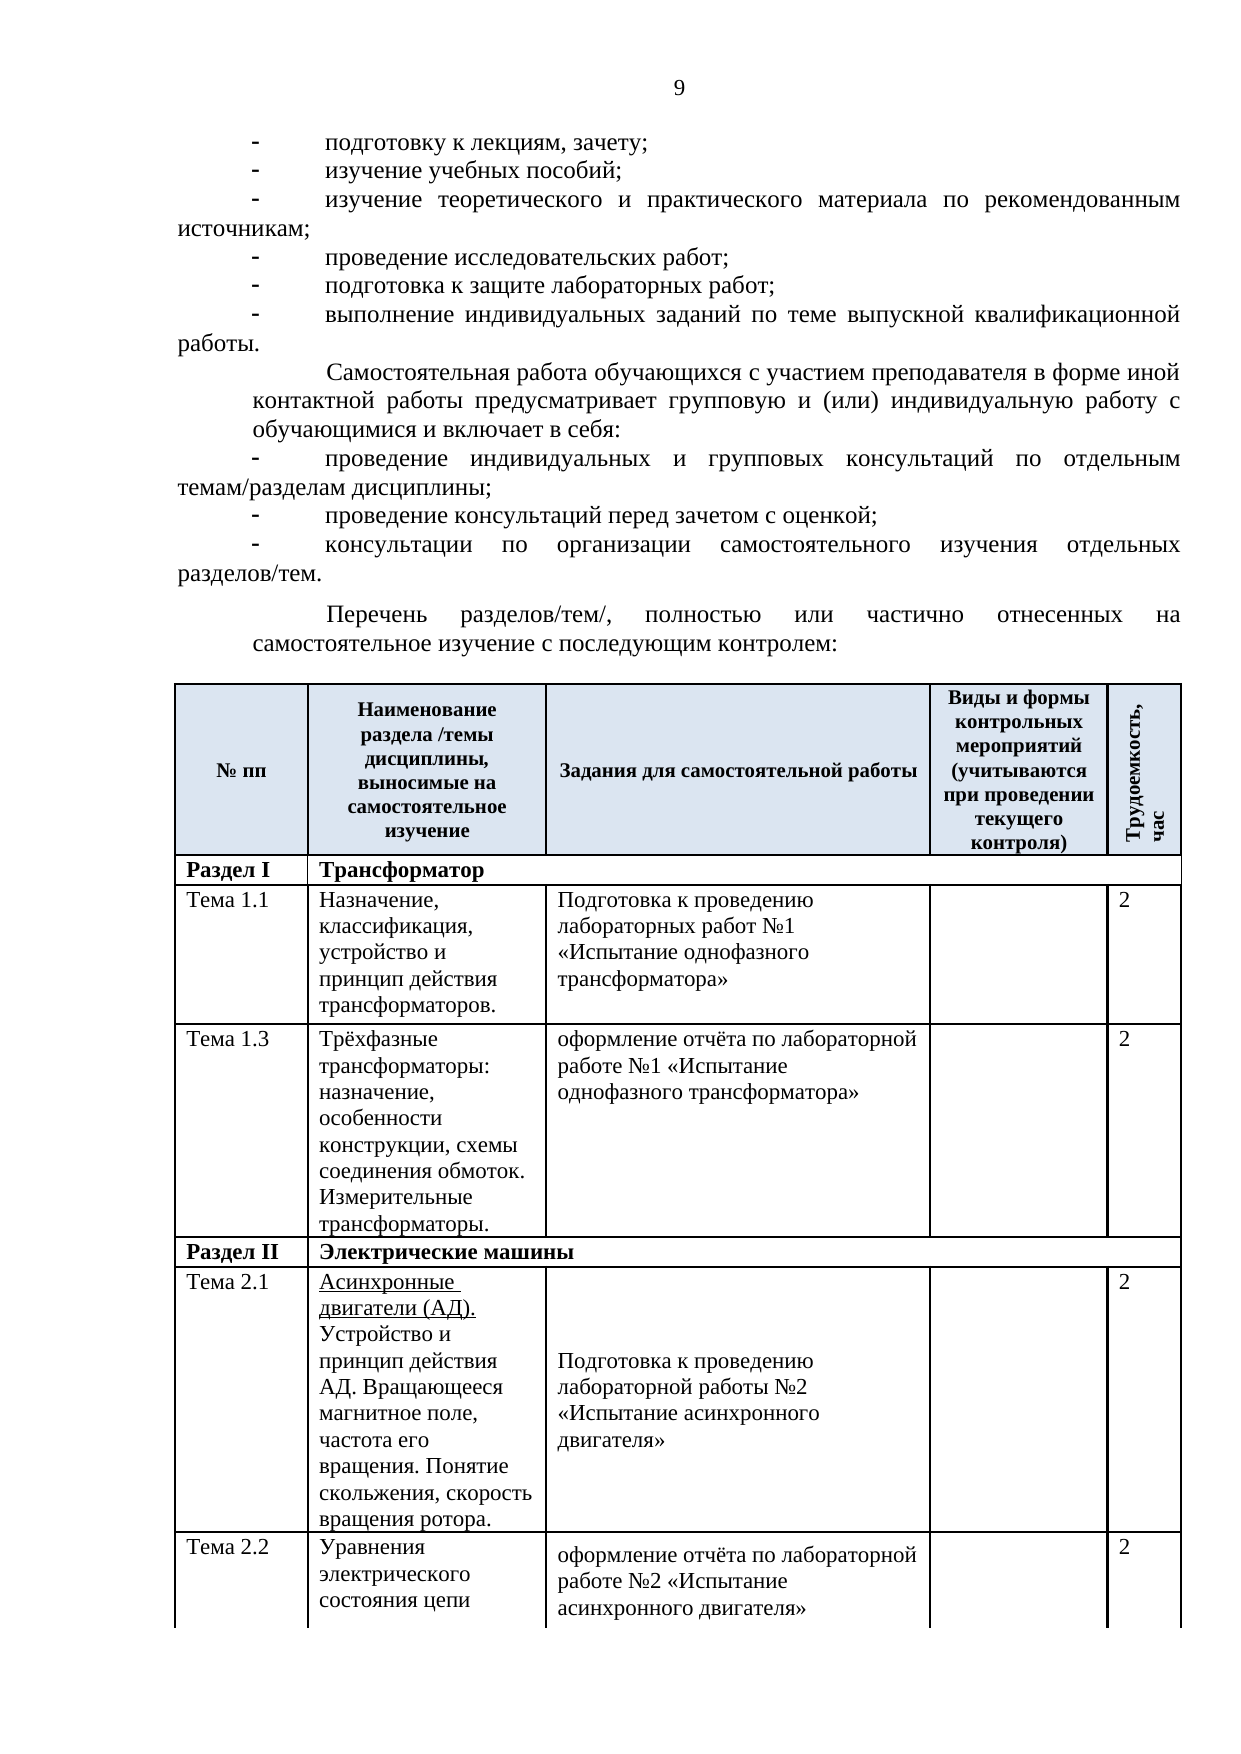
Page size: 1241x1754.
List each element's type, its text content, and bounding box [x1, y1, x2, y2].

table_cell 2 [1109, 886, 1180, 1023]
table_cell Трансформатор [308, 856, 1181, 884]
table_cell Раздел II [176, 1238, 307, 1266]
table_cell 2 [1109, 1533, 1180, 1627]
table_cell Тема 2.1 [176, 1268, 307, 1531]
list подготовка к защите лабораторных работ; [177, 270, 1181, 299]
list изучение теоретического и практического материала по рекомендованным источникам; [177, 184, 1181, 242]
list изучение учебных пособий; [177, 155, 1181, 184]
table_cell Трёхфазные трансформаторы: назначение, особенности конструкции, схемы соединения обмоток. Измерительные трансформаторы. [309, 1025, 545, 1236]
table_cell [931, 886, 1106, 1023]
list проведение исследовательских работ; [177, 242, 1181, 270]
table_cell [931, 1025, 1106, 1236]
table_cell [931, 1268, 1106, 1531]
table_cell оформление отчёта по лабораторной работе №1 «Испытание однофазного трансформатора» [547, 1025, 929, 1236]
table_header № пп [176, 685, 307, 854]
text Перечень разделов/тем/, полностью или частично отнесенных на самостоятельное изучение с последующим контролем: [252, 599, 1181, 657]
table_header Виды и формы контрольных мероприятий (учитываются при проведении текущего контроля) [931, 685, 1106, 854]
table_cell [547, 1533, 929, 1627]
list консультации по организации самостоятельного изучения отдельных разделов/тем. [177, 529, 1181, 587]
table_header Наименование раздела /темы дисциплины, выносимые на самостоятельное изучение [309, 685, 545, 854]
text Самостоятельная работа обучающихся с участием преподавателя в форме иной контактной работы предусматривает групповую и (или) индивидуальную работу с обучающимися и включает в себя: [252, 357, 1181, 443]
table_cell Раздел I [176, 856, 307, 884]
list проведение консультаций перед зачетом с оценкой; [177, 500, 1181, 529]
table_cell 2 [1109, 1025, 1180, 1236]
table_cell Асинхронные двигатели (АД). Устройство и принцип действия АД. Вращающееся магнитное поле, частота его вращения. Понятие скольжения, скорость вращения ротора. [309, 1268, 545, 1531]
table_cell Электрические машины [309, 1238, 1180, 1266]
list подготовку к лекциям, зачету; [177, 127, 1181, 155]
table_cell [309, 1533, 545, 1627]
table_cell [931, 1533, 1106, 1627]
list проведение индивидуальных и групповых консультаций по отдельным темам/разделам дисциплины; [177, 443, 1181, 500]
table_cell Тема 2.2 [176, 1533, 307, 1627]
table_cell Тема 1.3 [176, 1025, 307, 1236]
table_cell Подготовка к проведению лабораторных работ №1 «Испытание однофазного трансформатора» [547, 886, 929, 1023]
table_cell Подготовка к проведению лабораторной работы №2 «Испытание асинхронного двигателя» [547, 1268, 929, 1531]
table_cell Тема 1.1 [176, 886, 307, 1023]
table_header Задания для самостоятельной работы [547, 685, 929, 854]
table_cell 2 [1109, 1268, 1180, 1531]
table_cell Назначение, классификация, устройство и принцип действия трансформаторов. [309, 886, 545, 1023]
table_header Трудоемкость, час [1109, 685, 1180, 854]
list выполнение индивидуальных заданий по теме выпускной квалификационной работы. [177, 299, 1181, 357]
